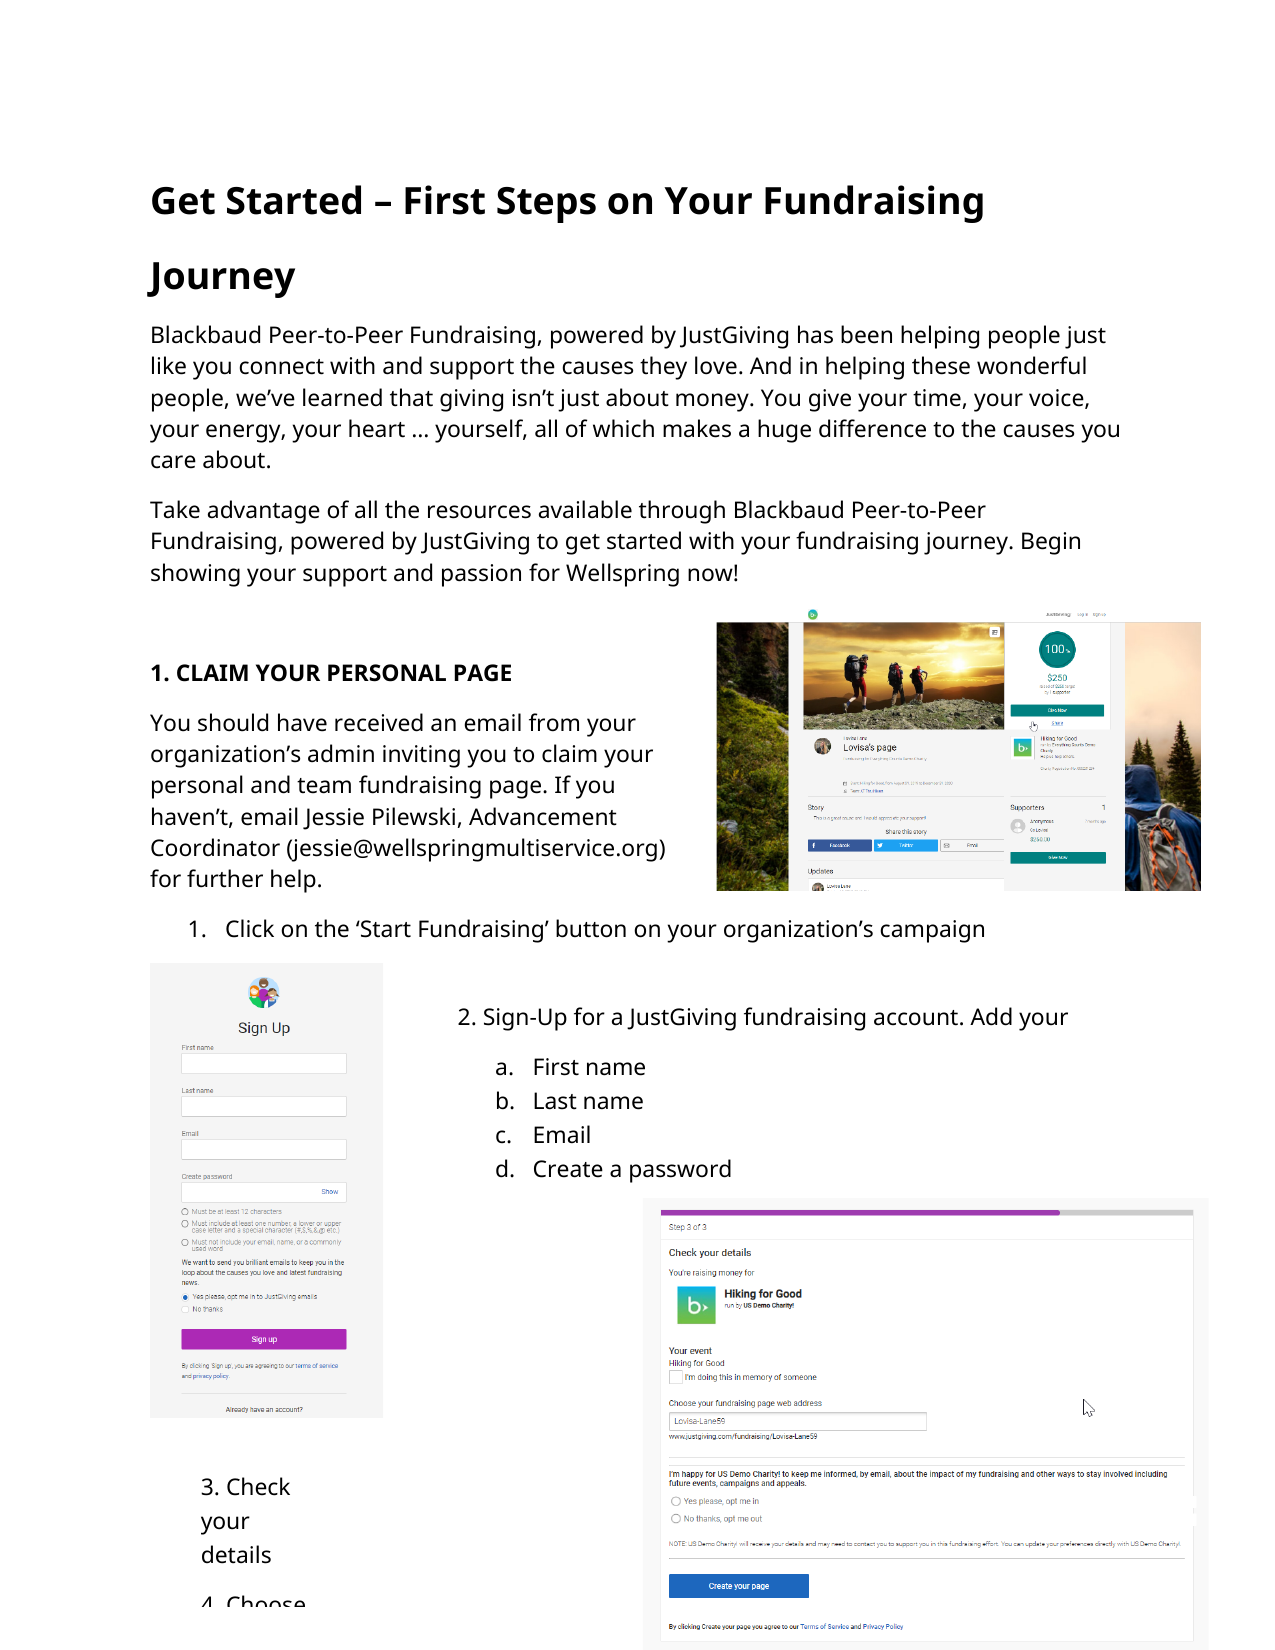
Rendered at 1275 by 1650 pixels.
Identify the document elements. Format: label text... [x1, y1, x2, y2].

text Take advantage of all the resources available through Blackbaud Peer-to-Peer Fundraising, powered by JustGiving to get started with your fundraising journey. Begin showing your support and passion for Wellspring now! [150, 494, 1125, 588]
text Blackbaud Peer-to-Peer Fundraising, powered by JustGiving has been helping people just like you connect with and support the causes they love. And in helping these wonderful people, we’ve learned that giving isn’t just about money. You give your time, your voice, your energy, your heart … yourself, all of which makes a huge difference to the causes you care about. [150, 319, 1125, 475]
picture [642, 1198, 1209, 1650]
picture [150, 963, 384, 1418]
text Get Started – First Steps on Your Fundraising Journey [150, 150, 1125, 300]
text 1. CLAIM YOUR PERSONAL PAGE [150, 657, 716, 688]
text You should have received an email from your organization’s admin inviting you to claim your personal and team fundraising page. If you haven’t, email Jessie Pilewski, Advancement Coordinator (jessie@wellspringmultiservice.org) for further help. [150, 707, 1125, 894]
list Click on the ‘Start Fundraising’ button on your organization’s campaign [187, 913, 1125, 944]
picture [716, 607, 1201, 891]
